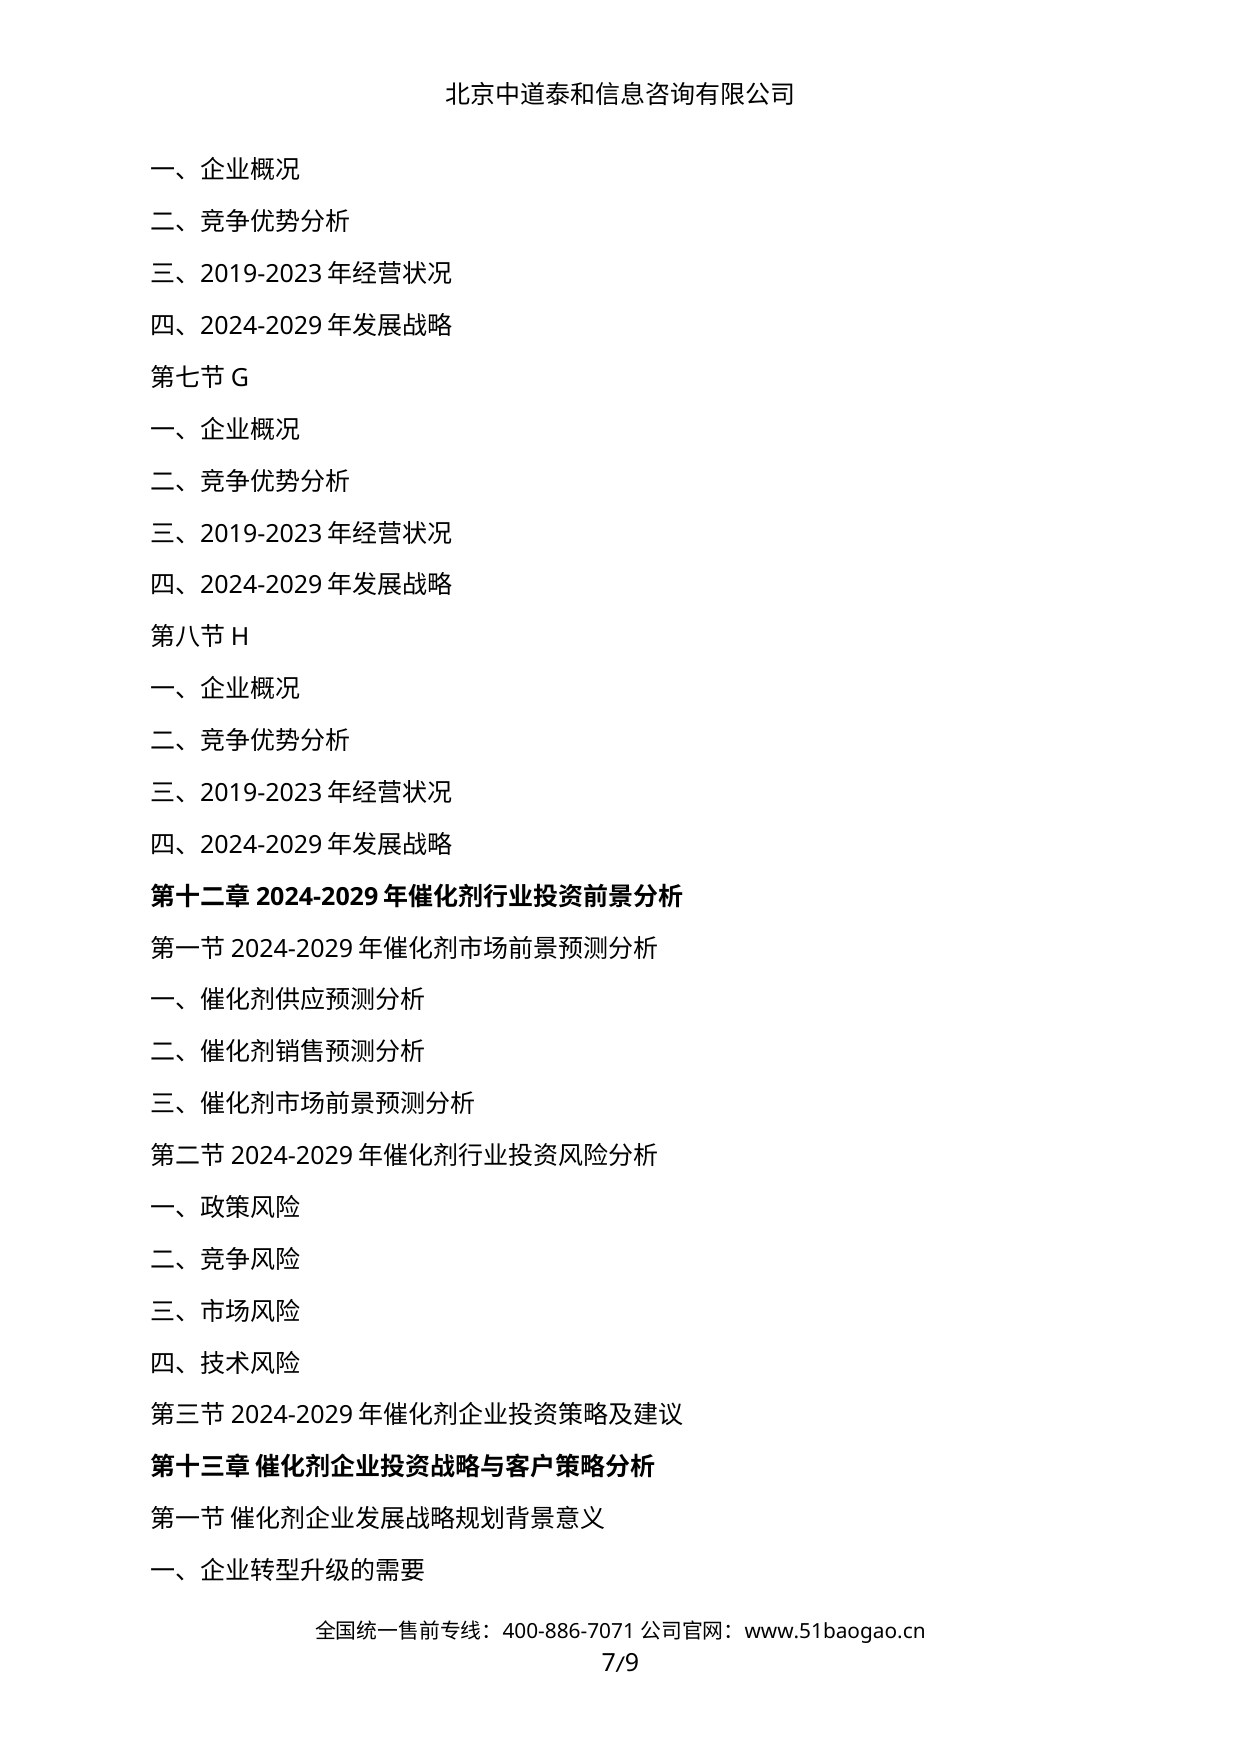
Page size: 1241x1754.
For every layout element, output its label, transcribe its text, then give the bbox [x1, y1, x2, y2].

text 四、2024-2029年发展战略 [150, 306, 1090, 342]
text 一、政策风险 [150, 1187, 1090, 1224]
text 一、企业概况 [150, 409, 1090, 446]
text 一、企业转型升级的需要 [150, 1551, 1090, 1587]
text 二、催化剂销售预测分析 [150, 1032, 1090, 1068]
text 三、市场风险 [150, 1291, 1090, 1327]
text 四、2024-2029年发展战略 [150, 565, 1090, 601]
text 第一节 2024-2029年催化剂市场前景预测分析 [150, 928, 1090, 964]
text 二、竞争优势分析 [150, 202, 1090, 238]
text 三、催化剂市场前景预测分析 [150, 1084, 1090, 1120]
text 第二节 2024-2029年催化剂行业投资风险分析 [150, 1136, 1090, 1172]
text 二、竞争优势分析 [150, 721, 1090, 757]
text 三、2019-2023年经营状况 [150, 513, 1090, 549]
text 二、竞争优势分析 [150, 461, 1090, 497]
text 二、竞争风险 [150, 1239, 1090, 1276]
text 四、2024-2029年发展战略 [150, 824, 1090, 861]
text 第八节 H [150, 617, 1090, 653]
text 一、企业概况 [150, 669, 1090, 705]
text 三、2019-2023年经营状况 [150, 772, 1090, 809]
text 一、企业概况 [150, 150, 1090, 186]
text 三、2019-2023年经营状况 [150, 254, 1090, 290]
text 第一节 催化剂企业发展战略规划背景意义 [150, 1499, 1090, 1535]
text 四、技术风险 [150, 1343, 1090, 1379]
text 第三节 2024-2029年催化剂企业投资策略及建议 [150, 1395, 1090, 1431]
text 一、催化剂供应预测分析 [150, 980, 1090, 1016]
text 第十二章 2024-2029年催化剂行业投资前景分析 [150, 876, 1090, 912]
text 第十三章 催化剂企业投资战略与客户策略分析 [150, 1447, 1090, 1483]
text 第七节 G [150, 357, 1090, 394]
